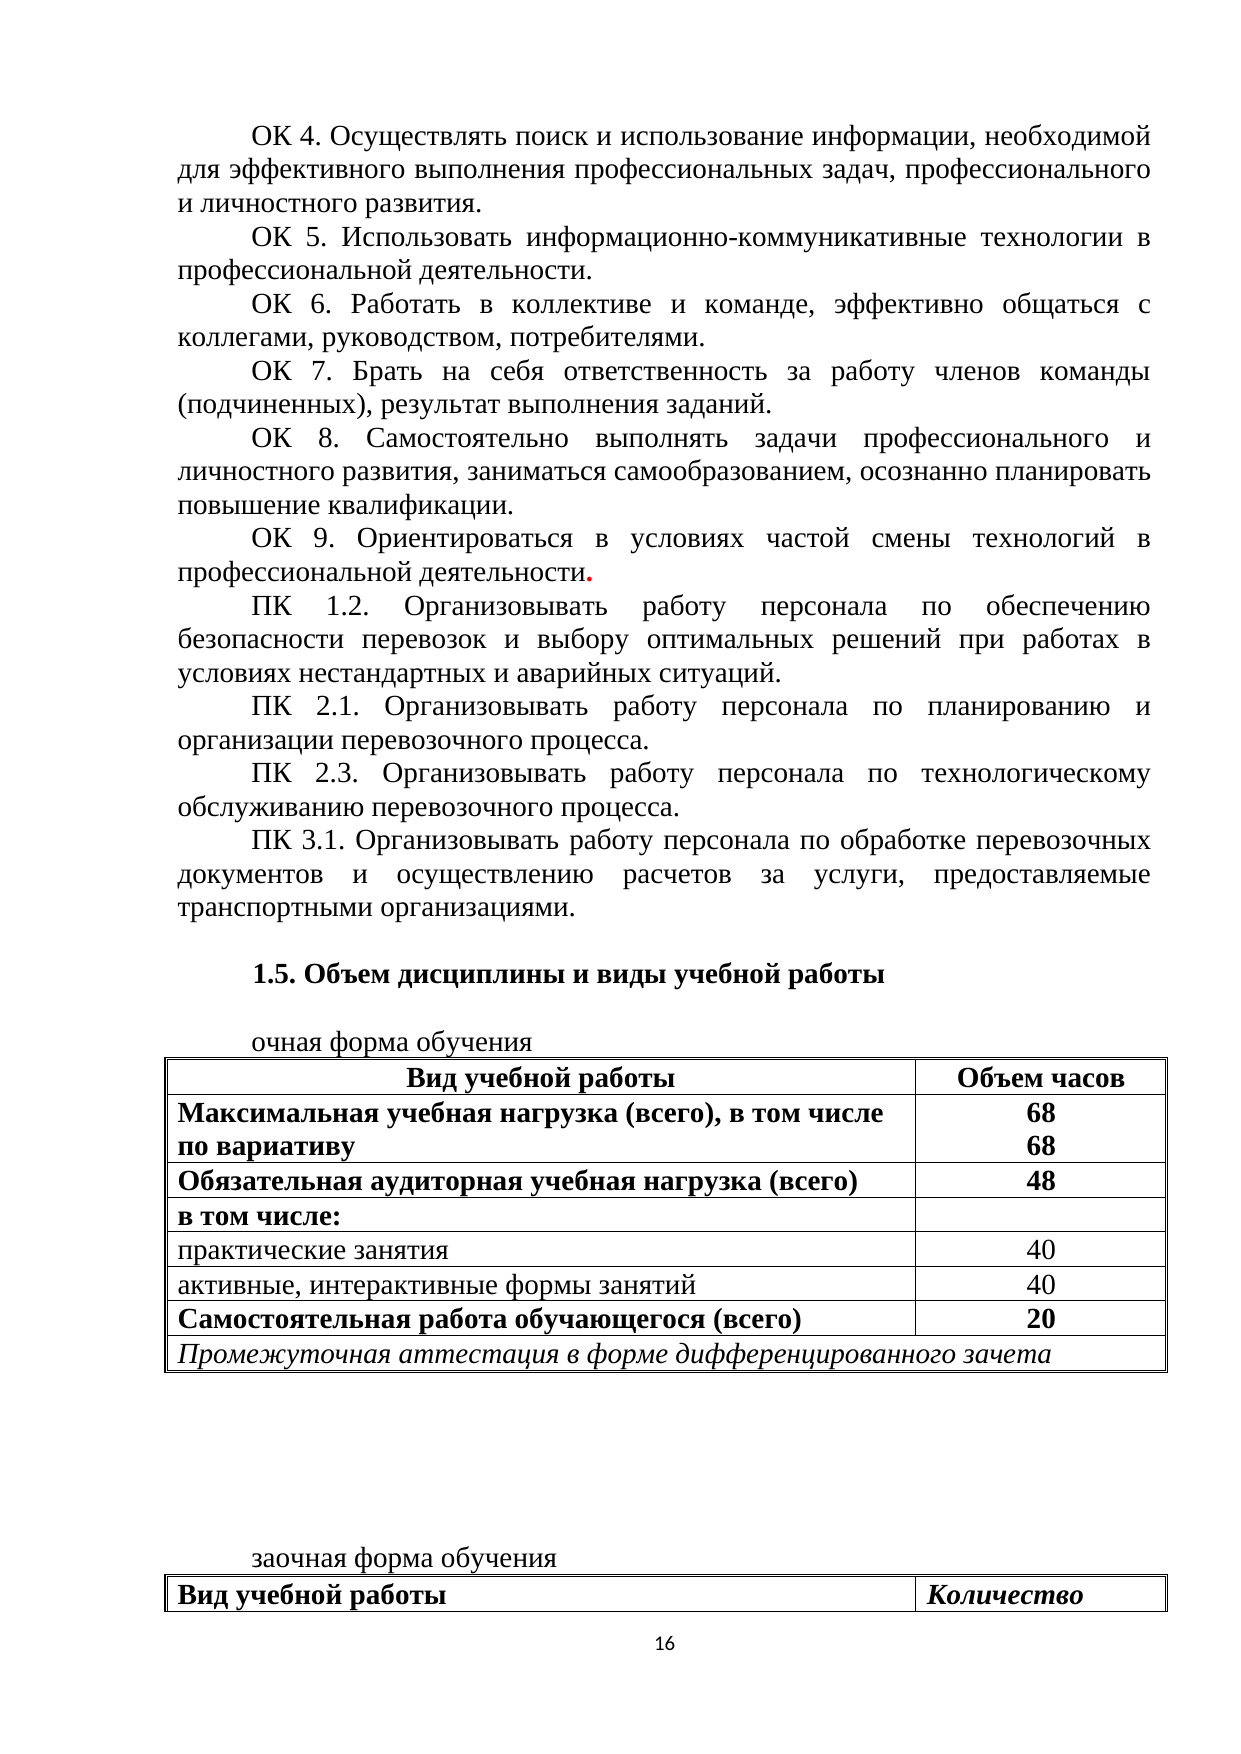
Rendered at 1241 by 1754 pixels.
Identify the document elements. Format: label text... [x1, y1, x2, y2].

table_cell 40 [916, 1267, 1165, 1300]
table_header Объем часов [916, 1060, 1165, 1094]
table_header Вид учебной работы [168, 1060, 915, 1094]
table_cell практические занятия [168, 1232, 915, 1266]
text ПК 2.3. Организовывать работу персонала по технологическому обслуживанию перевозочного процесса. [177, 755, 1152, 822]
text ОК 4. Осуществлять поиск и использование информации, необходимой для эффективного выполнения профессиональных задач, профессионального и личностного развития. [177, 118, 1152, 219]
text ОК 6. Работать в коллективе и команде, эффективно общаться с коллегами, руководством, потребителями. [177, 286, 1152, 353]
table_header Вид учебной работы [168, 1577, 915, 1611]
table_cell 20 [916, 1301, 1165, 1335]
text ОК 7. Брать на себя ответственность за работу членов команды (подчиненных), результат выполнения заданий. [177, 353, 1152, 420]
table_cell [916, 1198, 1165, 1231]
text ОК 8. Самостоятельно выполнять задачи профессионального и личностного развития, заниматься самообразованием, осознанно планировать повышение квалификации. [177, 420, 1152, 521]
text заочная форма обучения [177, 1540, 1152, 1574]
table_cell 48 [916, 1163, 1165, 1197]
table_cell Промежуточная аттестация в форме дифференцированного зачета [168, 1336, 1165, 1369]
table_cell Максимальная учебная нагрузка (всего), в том числе по вариативу [168, 1095, 915, 1162]
table_cell Самостоятельная работа обучающегося (всего) [168, 1301, 915, 1335]
text ПК 3.1. Организовывать работу персонала по обработке перевозочных документов и осуществлению расчетов за услуги, предоставляемые транспортными организациями. [177, 822, 1152, 923]
table_cell активные, интерактивные формы занятий [168, 1267, 915, 1300]
table_cell в том числе: [168, 1198, 915, 1231]
table_cell 68 68 [916, 1095, 1165, 1162]
text очная форма обучения [177, 1024, 1152, 1057]
text ПК 1.2. Организовывать работу персонала по обеспечению безопасности перевозок и выбору оптимальных решений при работах в условиях нестандартных и аварийных ситуаций. [177, 588, 1152, 688]
table_cell Обязательная аудиторная учебная нагрузка (всего) [168, 1163, 915, 1197]
text ПК 2.1. Организовывать работу персонала по планированию и организации перевозочного процесса. [177, 688, 1152, 755]
list 1.5. Объем дисциплины и виды учебной работы [252, 957, 1152, 990]
table_cell 40 [916, 1232, 1165, 1266]
table_header Количество часов [916, 1577, 1165, 1611]
text ОК 5. Использовать информационно-коммуникативные технологии в профессиональной деятельности. [177, 219, 1152, 286]
text ОК 9. Ориентироваться в условиях частой смены технологий в профессиональной деятельности. [177, 521, 1152, 588]
